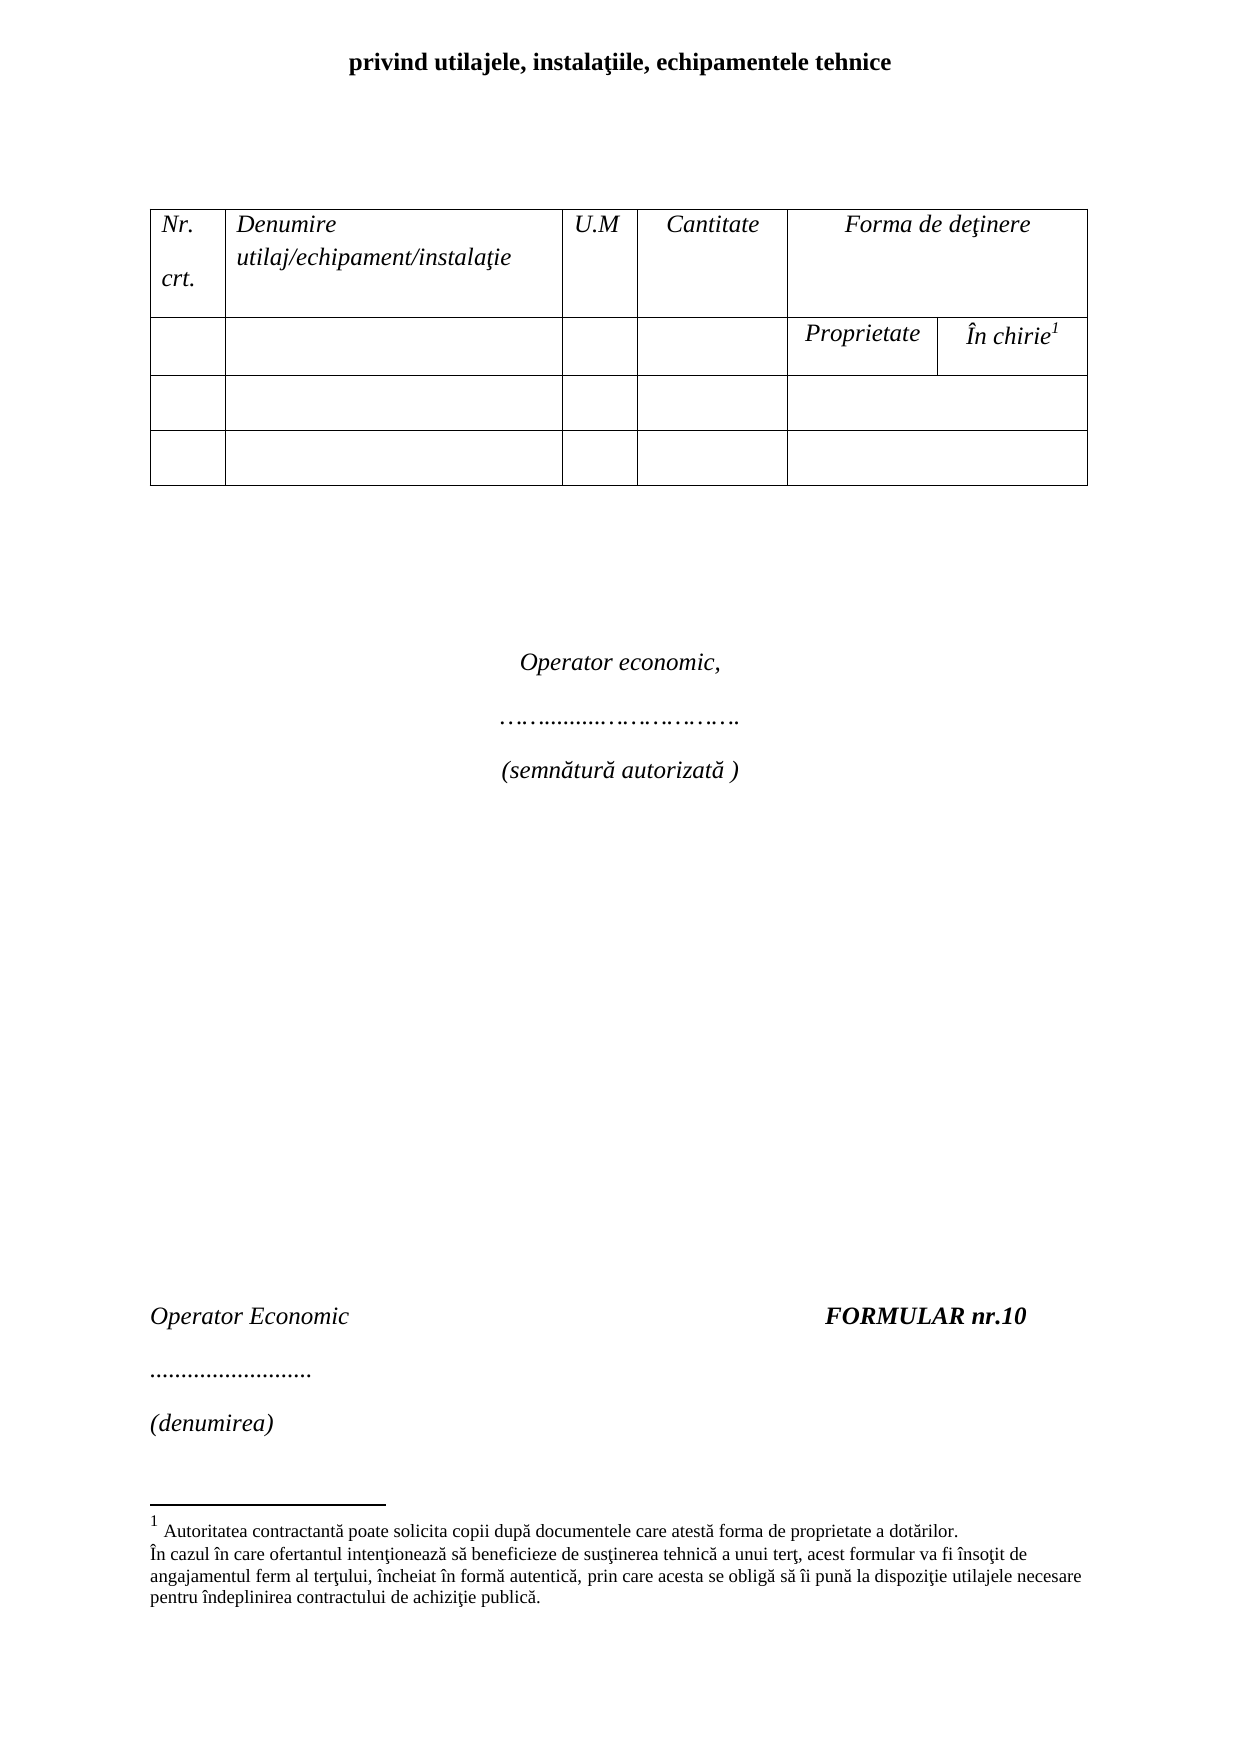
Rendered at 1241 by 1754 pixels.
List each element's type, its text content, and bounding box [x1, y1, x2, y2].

text (denumirea) [150, 1408, 1090, 1437]
table_cell Proprietate [788, 318, 937, 375]
table_cell [563, 318, 637, 375]
table_cell [788, 431, 1087, 485]
table_cell [226, 376, 562, 430]
table_cell În chirie [938, 318, 1087, 375]
text Operator economic, [150, 647, 1090, 676]
table_cell [151, 431, 225, 485]
table_header Denumire utilaj/echipament/instalaţie [226, 210, 562, 317]
text (semnătură autorizată ) [150, 755, 1090, 784]
table_cell [563, 376, 637, 430]
text …….........………………. [150, 701, 1090, 730]
table_cell [563, 431, 637, 485]
table_cell [638, 431, 787, 485]
table_header Cantitate [638, 210, 787, 317]
table_cell [638, 376, 787, 430]
text Operator Economic FORMULAR nr.10 [150, 1301, 1090, 1329]
table_header Forma de deţinere [788, 210, 1087, 317]
text privind utilajele, instalaţiile, echipamentele tehnice [150, 47, 1090, 76]
table_cell [151, 318, 225, 375]
text .......................... [150, 1354, 1090, 1383]
table_cell [788, 376, 1087, 430]
table_cell [638, 318, 787, 375]
table_cell [226, 318, 562, 375]
table_cell [226, 431, 562, 485]
table_header U.M [563, 210, 637, 317]
table_cell [151, 376, 225, 430]
table_header Nr. crt. [151, 210, 225, 317]
